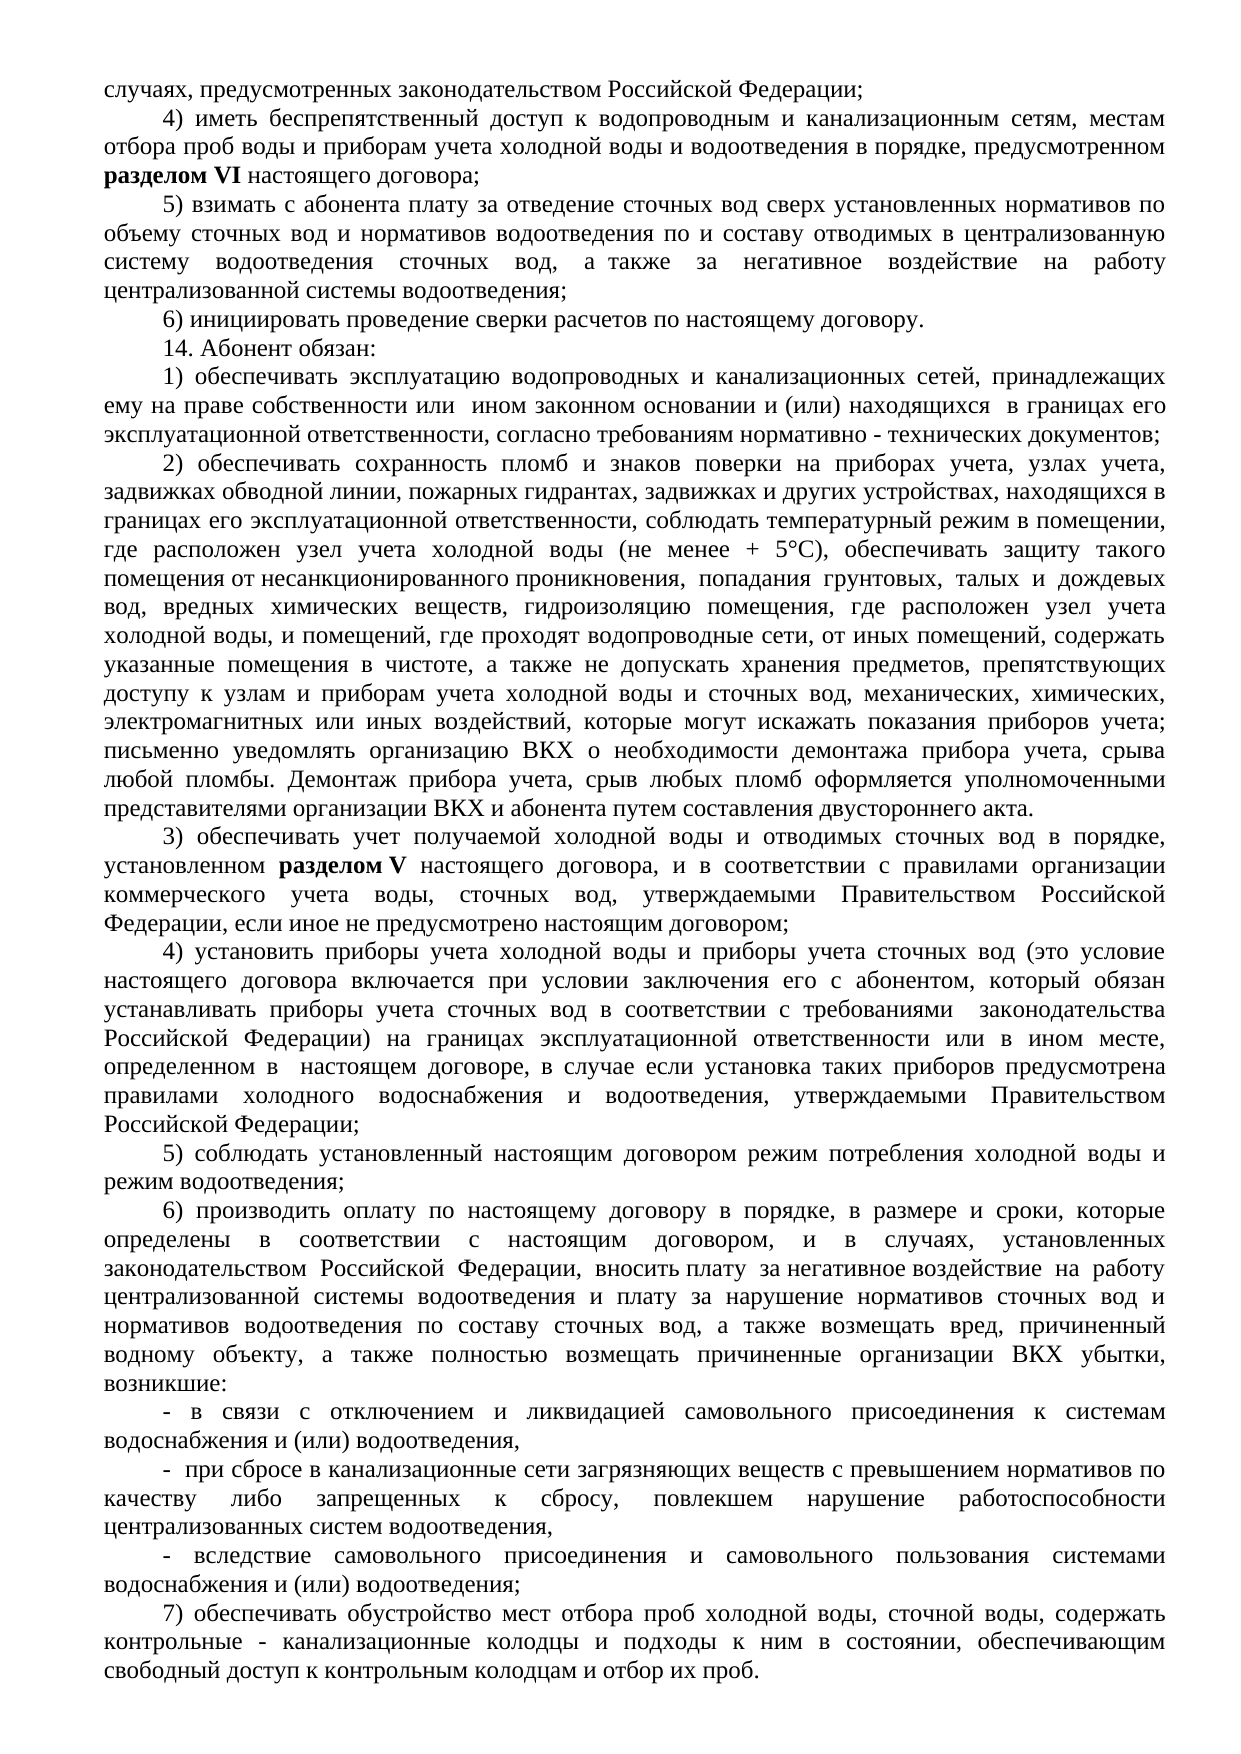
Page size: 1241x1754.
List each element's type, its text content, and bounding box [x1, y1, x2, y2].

text - вследствие самовольного присоединения и самовольного пользования системами водоснабжения и (или) водоотведения; [103, 1540, 1167, 1598]
text - при сбросе в канализационные сети загрязняющих веществ с превышением нормативов по качеству либо запрещенных к сбросу, повлекшем нарушение работоспособности централизованных систем водоотведения, [103, 1454, 1167, 1540]
text - в связи с отключением и ликвидацией самовольного присоединения к системам водоснабжения и (или) водоотведения, [103, 1396, 1167, 1454]
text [103, 74, 1167, 103]
text 2) обеспечивать сохранность пломб и знаков поверки на приборах учета, узлах учета, задвижках обводной линии, пожарных гидрантах, задвижках и других устройствах, находящихся в границах его эксплуатационной ответственности, соблюдать температурный режим в помещении, где расположен узел учета холодной воды (не менее + 5°С), обеспечивать защиту такого помещения от несанкционированного проникновения, попадания грунтовых, талых и дождевых вод, вредных химических веществ, гидроизоляцию помещения, где расположен узел учета холодной воды, и помещений, где проходят водопроводные сети, от иных помещений, содержать указанные помещения в чистоте, а также не допускать хранения предметов, препятствующих доступу к узлам и приборам учета холодной воды и сточных вод, механических, химических, электромагнитных или иных воздействий, которые могут искажать показания приборов учета; письменно уведомлять организацию ВКХ о необходимости демонтажа прибора учета, срыва любой пломбы. Демонтаж прибора учета, срыв любых пломб оформляется уполномоченными представителями организации ВКХ и абонента путем составления двустороннего акта. [103, 448, 1167, 821]
text 1) обеспечивать эксплуатацию водопроводных и канализационных сетей, принадлежащих ему на праве собственности или ином законном основании и (или) находящихся в границах его эксплуатационной ответственности, согласно требованиям нормативно - технических документов; [103, 361, 1167, 448]
text 3) обеспечивать учет получаемой холодной воды и отводимых сточных вод в порядке, установленном разделом V настоящего договора, и в соответствии с правилами организации коммерческого учета воды, сточных вод, утверждаемыми Правительством Российской Федерации, если иное не предусмотрено настоящим договором; [103, 821, 1167, 936]
text 14. Абонент обязан: [162, 333, 1167, 361]
text 4) иметь беспрепятственный доступ к водопроводным и канализационным сетям, местам отбора проб воды и приборам учета холодной воды и водоотведения в порядке, предусмотренном разделом VI настоящего договора; [103, 103, 1167, 189]
text 7) обеспечивать обустройство мест отбора проб холодной воды, сточной воды, содержать контрольные - канализационные колодцы и подходы к ним в состоянии, обеспечивающим свободный доступ к контрольным колодцам и отбор их проб. [103, 1598, 1167, 1684]
text 6) производить оплату по настоящему договору в порядке, в размере и сроки, которые определены в соответствии с настоящим договором, и в случаях, установленных законодательством Российской Федерации, вносить плату за негативное воздействие на работу централизованной системы водоотведения и плату за нарушение нормативов сточных вод и нормативов водоотведения по составу сточных вод, а также возмещать вред, причиненный водному объекту, а также полностью возмещать причиненные организации ВКХ убытки, возникшие: [103, 1195, 1167, 1396]
list 6) инициировать проведение сверки расчетов по настоящему договору. [162, 304, 1167, 333]
text 5) взимать с абонента плату за отведение сточных вод сверх установленных нормативов по объему сточных вод и нормативов водоотведения по и составу отводимых в централизованную систему водоотведения сточных вод, а также за негативное воздействие на работу централизованной системы водоотведения; [103, 189, 1167, 304]
text 4) установить приборы учета холодной воды и приборы учета сточных вод (это условие настоящего договора включается при условии заключения его с абонентом, который обязан устанавливать приборы учета сточных вод в соответствии с требованиями законодательства Российской Федерации) на границах эксплуатационной ответственности или в ином месте, определенном в настоящем договоре, в случае если установка таких приборов предусмотрена правилами холодного водоснабжения и водоотведения, утверждаемыми Правительством Российской Федерации; [103, 936, 1167, 1138]
text 5) соблюдать установленный настоящим договором режим потребления холодной воды и режим водоотведения; [103, 1138, 1167, 1195]
